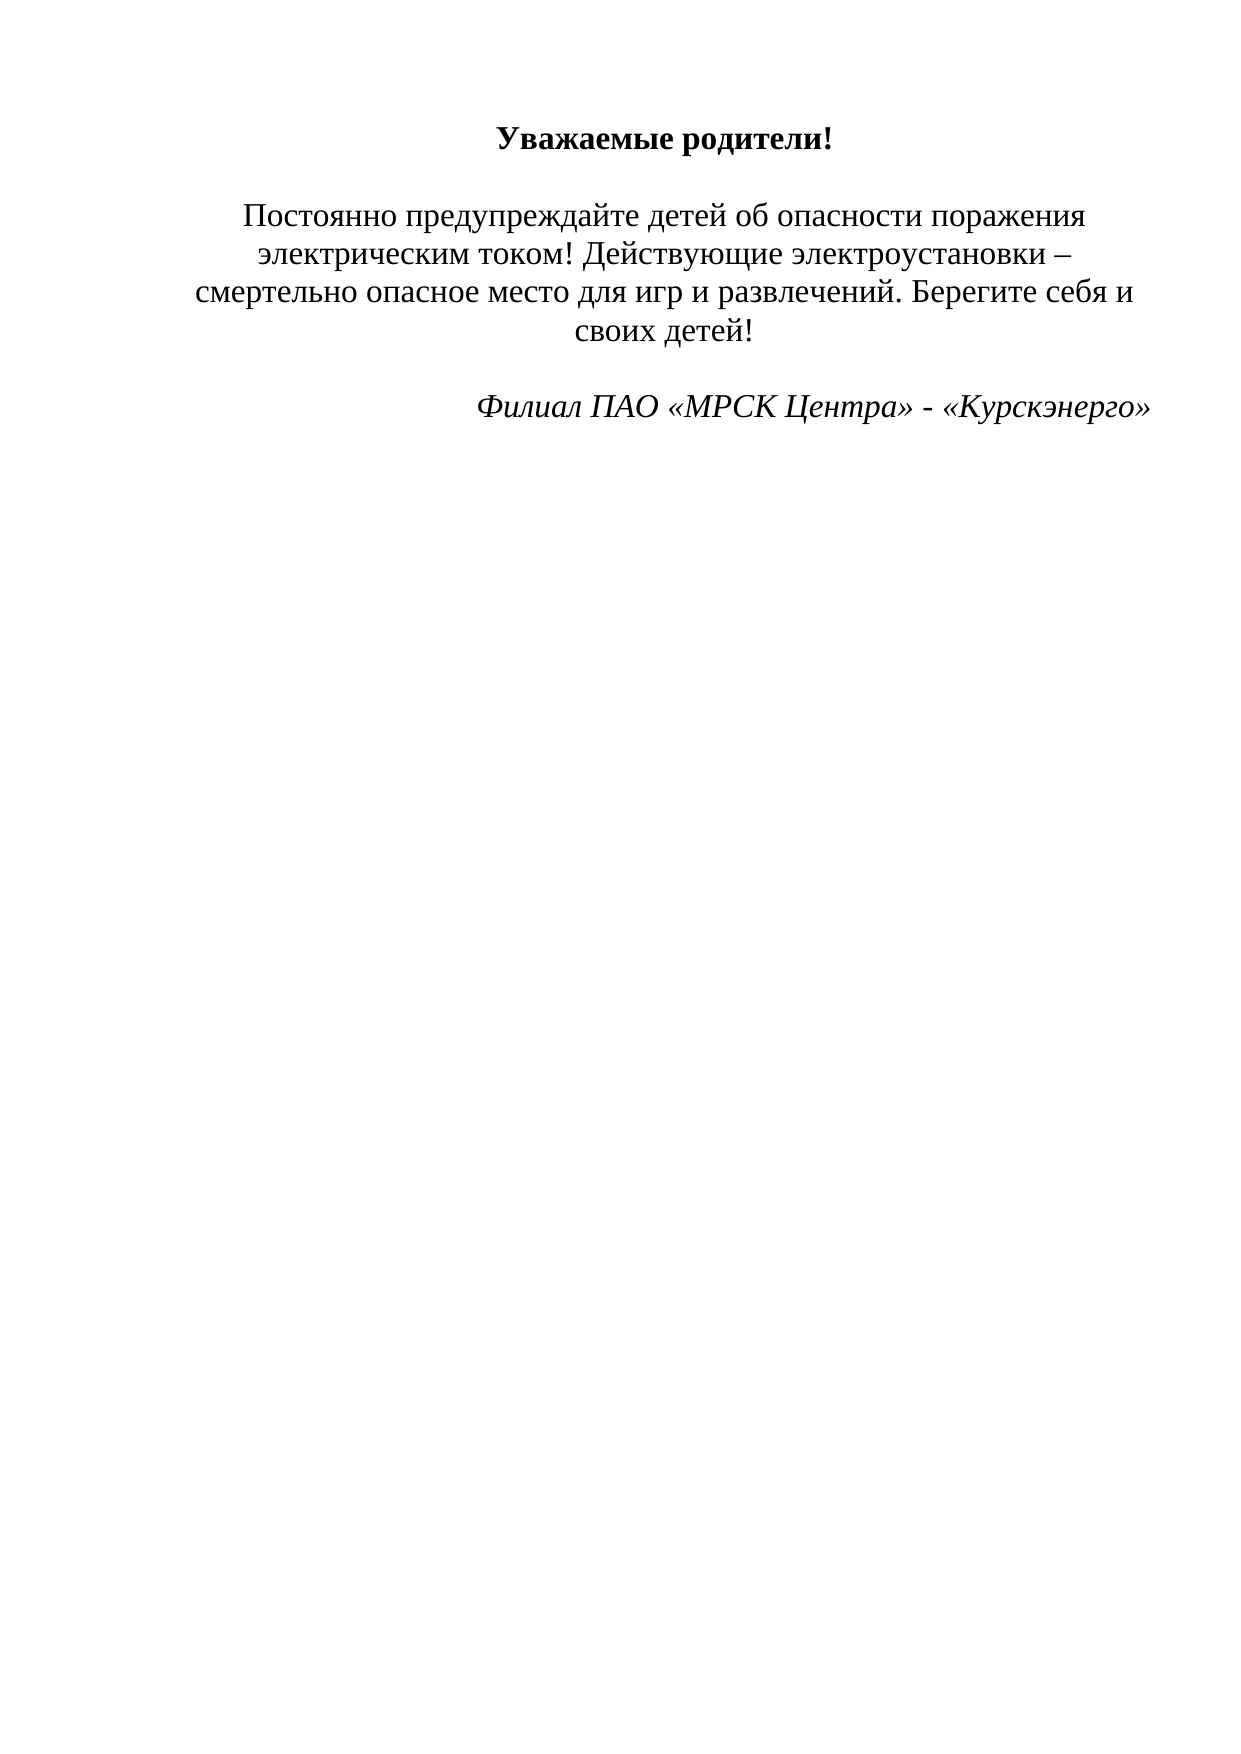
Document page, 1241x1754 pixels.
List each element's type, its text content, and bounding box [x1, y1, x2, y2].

text Уважаемые родители! [177, 118, 1152, 156]
text Филиал ПАО «МРСК Центра» - «Курскэнерго» [177, 386, 1152, 425]
text Постоянно предупреждайте детей об опасности поражения электрическим током! Действующие электроустановки – смертельно опасное место для игр и развлечений. Берегите себя и своих детей! [177, 195, 1152, 348]
